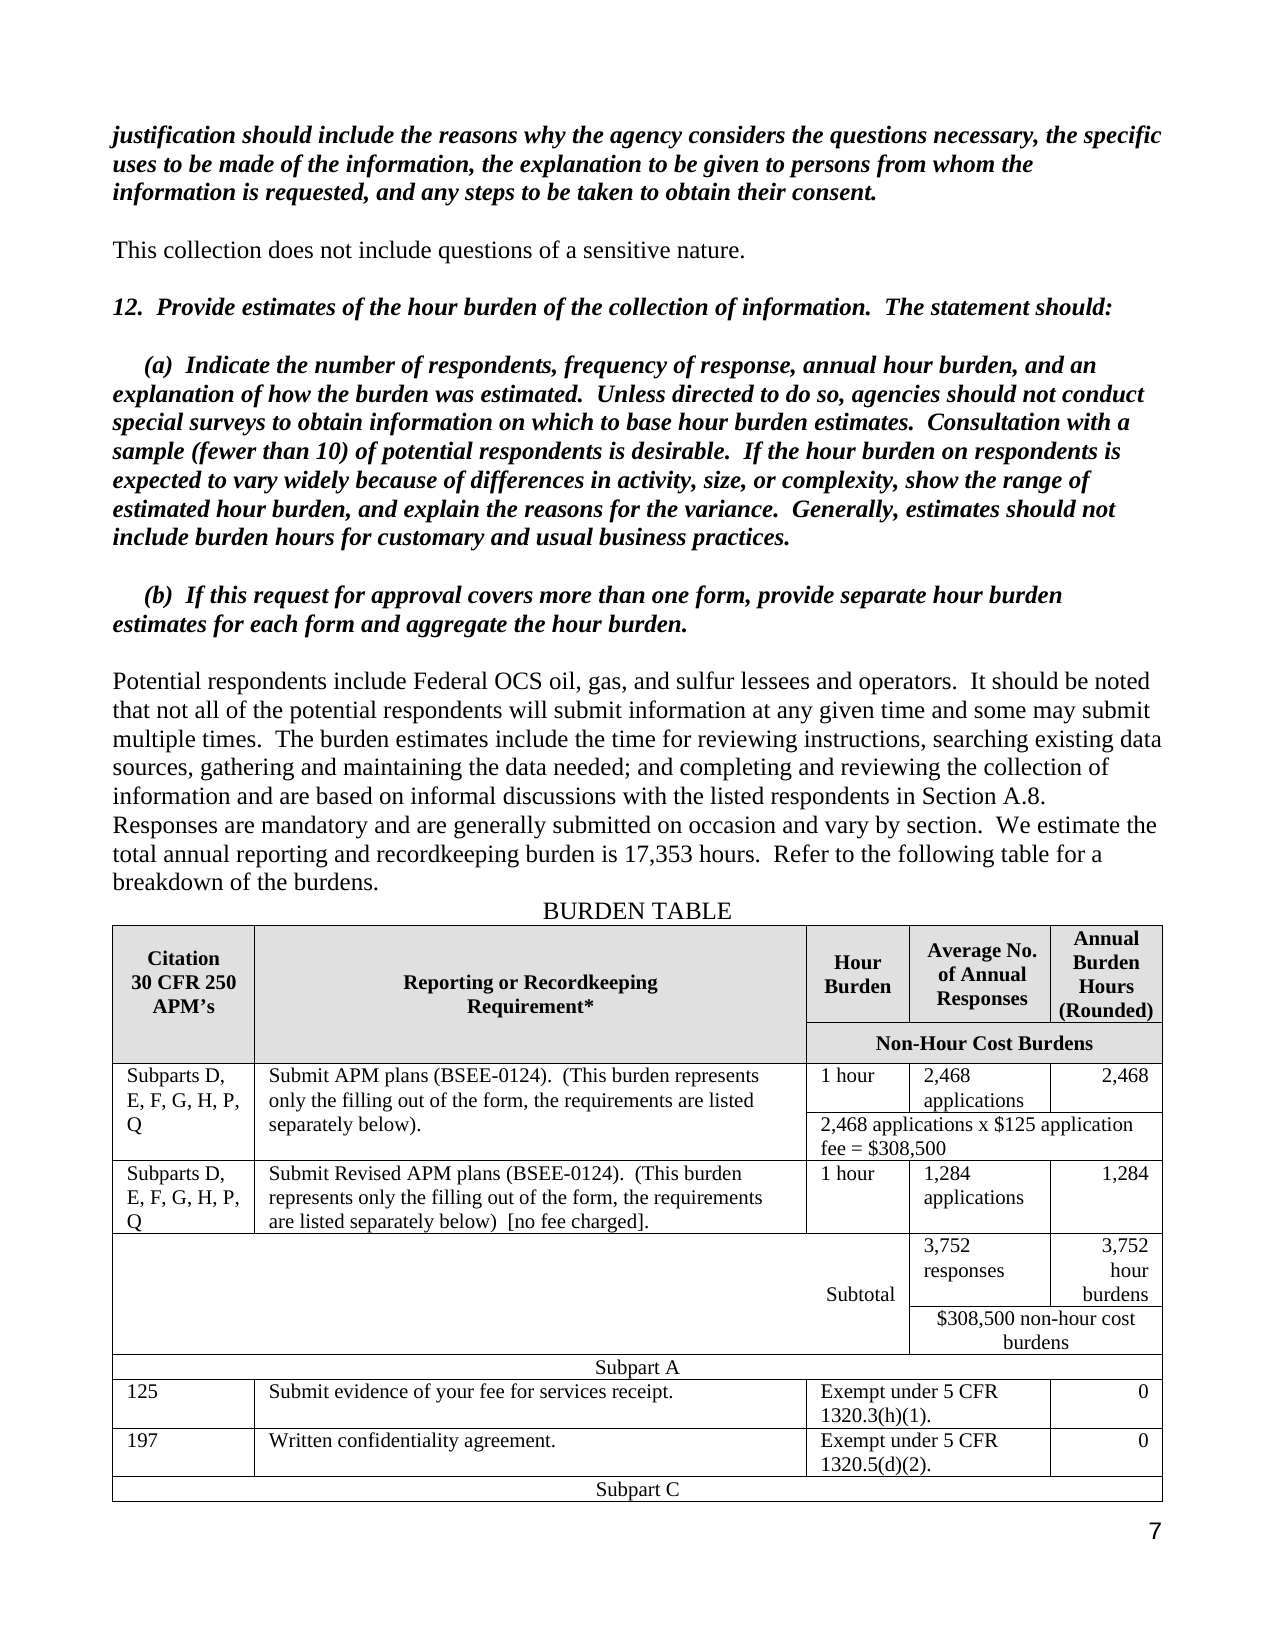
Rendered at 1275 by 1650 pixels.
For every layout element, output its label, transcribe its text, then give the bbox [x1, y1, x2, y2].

table_header Citation 30 CFR 250 APM’s [113, 926, 254, 1063]
text (b) If this request for approval covers more than one form, provide separate hour burden estimates for each form and aggregate the hour burden. [112, 580, 1162, 637]
table_cell $308,500 non-hour cost burdens [910, 1307, 1162, 1354]
text 12. Provide estimates of the hour burden of the collection of information. The statement should: [112, 292, 1162, 321]
text Potential respondents include Federal OCS oil, gas, and sulfur lessees and operators. It should be noted that not all of the potential respondents will submit information at any given time and some may submit multiple times. The burden estimates include the time for reviewing instructions, searching existing data sources, gathering and maintaining the data needed; and completing and reviewing the collection of information and are based on informal discussions with the listed respondents in Section A.8. Responses are mandatory and are generally submitted on occasion and vary by section. We estimate the total annual reporting and recordkeeping burden is 17,353 hours. Refer to the following table for a breakdown of the burdens. [112, 666, 1162, 896]
table_cell Subpart A [113, 1355, 1162, 1379]
table_cell 1 hour [807, 1161, 909, 1233]
table_cell 3,752 hour burdens [1051, 1234, 1162, 1306]
table_cell 3,752 responses [910, 1234, 1050, 1306]
table_header Reporting or Recordkeeping Requirement* [255, 926, 806, 1063]
table_header Hour Burden [807, 926, 909, 1022]
table_cell 0 [1051, 1380, 1162, 1427]
table_cell Submit Revised APM plans (BSEE-0124). (This burden represents only the filling out of the form, the requirements are listed separately below) [no fee charged]. [255, 1161, 806, 1233]
table_cell Submit APM plans (BSEE-0124). (This burden represents only the filling out of the form, the requirements are listed separately below). [255, 1064, 806, 1160]
table_header Annual Burden Hours (Rounded) [1051, 926, 1162, 1022]
table_cell Subparts D, E, F, G, H, P, Q [113, 1064, 254, 1160]
table_header Average No. of Annual Responses [910, 926, 1050, 1022]
table_cell 0 [1051, 1429, 1162, 1476]
table_cell Exempt under 5 CFR 1320.3(h)(1). [807, 1380, 1050, 1427]
text BURDEN TABLE [112, 896, 1162, 925]
table_cell Subtotal [113, 1234, 909, 1354]
table_cell 1 hour [807, 1064, 909, 1112]
table_cell 1,284 applications [910, 1161, 1050, 1233]
table_cell Subparts D, E, F, G, H, P, Q [113, 1161, 254, 1233]
table_cell Exempt under 5 CFR 1320.5(d)(2). [807, 1429, 1050, 1476]
table_cell 125 [113, 1380, 254, 1427]
table_cell 1,284 [1051, 1161, 1162, 1233]
text This collection does not include questions of a sensitive nature. [112, 235, 1162, 264]
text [112, 120, 1162, 206]
table_cell 197 [113, 1429, 254, 1476]
table_cell 2,468 applications x $125 application fee = $308,500 [807, 1113, 1162, 1160]
table_cell Subpart C [113, 1477, 1162, 1501]
table_cell Non-Hour Cost Burdens [807, 1023, 1162, 1063]
table_cell 2,468 applications [910, 1064, 1050, 1112]
table_cell 2,468 [1051, 1064, 1162, 1112]
table_cell Submit evidence of your fee for services receipt. [255, 1380, 806, 1427]
table_cell Written confidentiality agreement. [255, 1429, 806, 1476]
text (a) Indicate the number of respondents, frequency of response, annual hour burden, and an explanation of how the burden was estimated. Unless directed to do so, agencies should not conduct special surveys to obtain information on which to base hour burden estimates. Consultation with a sample (fewer than 10) of potential respondents is desirable. If the hour burden on respondents is expected to vary widely because of differences in activity, size, or complexity, show the range of estimated hour burden, and explain the reasons for the variance. Generally, estimates should not include burden hours for customary and usual business practices. [112, 350, 1162, 551]
